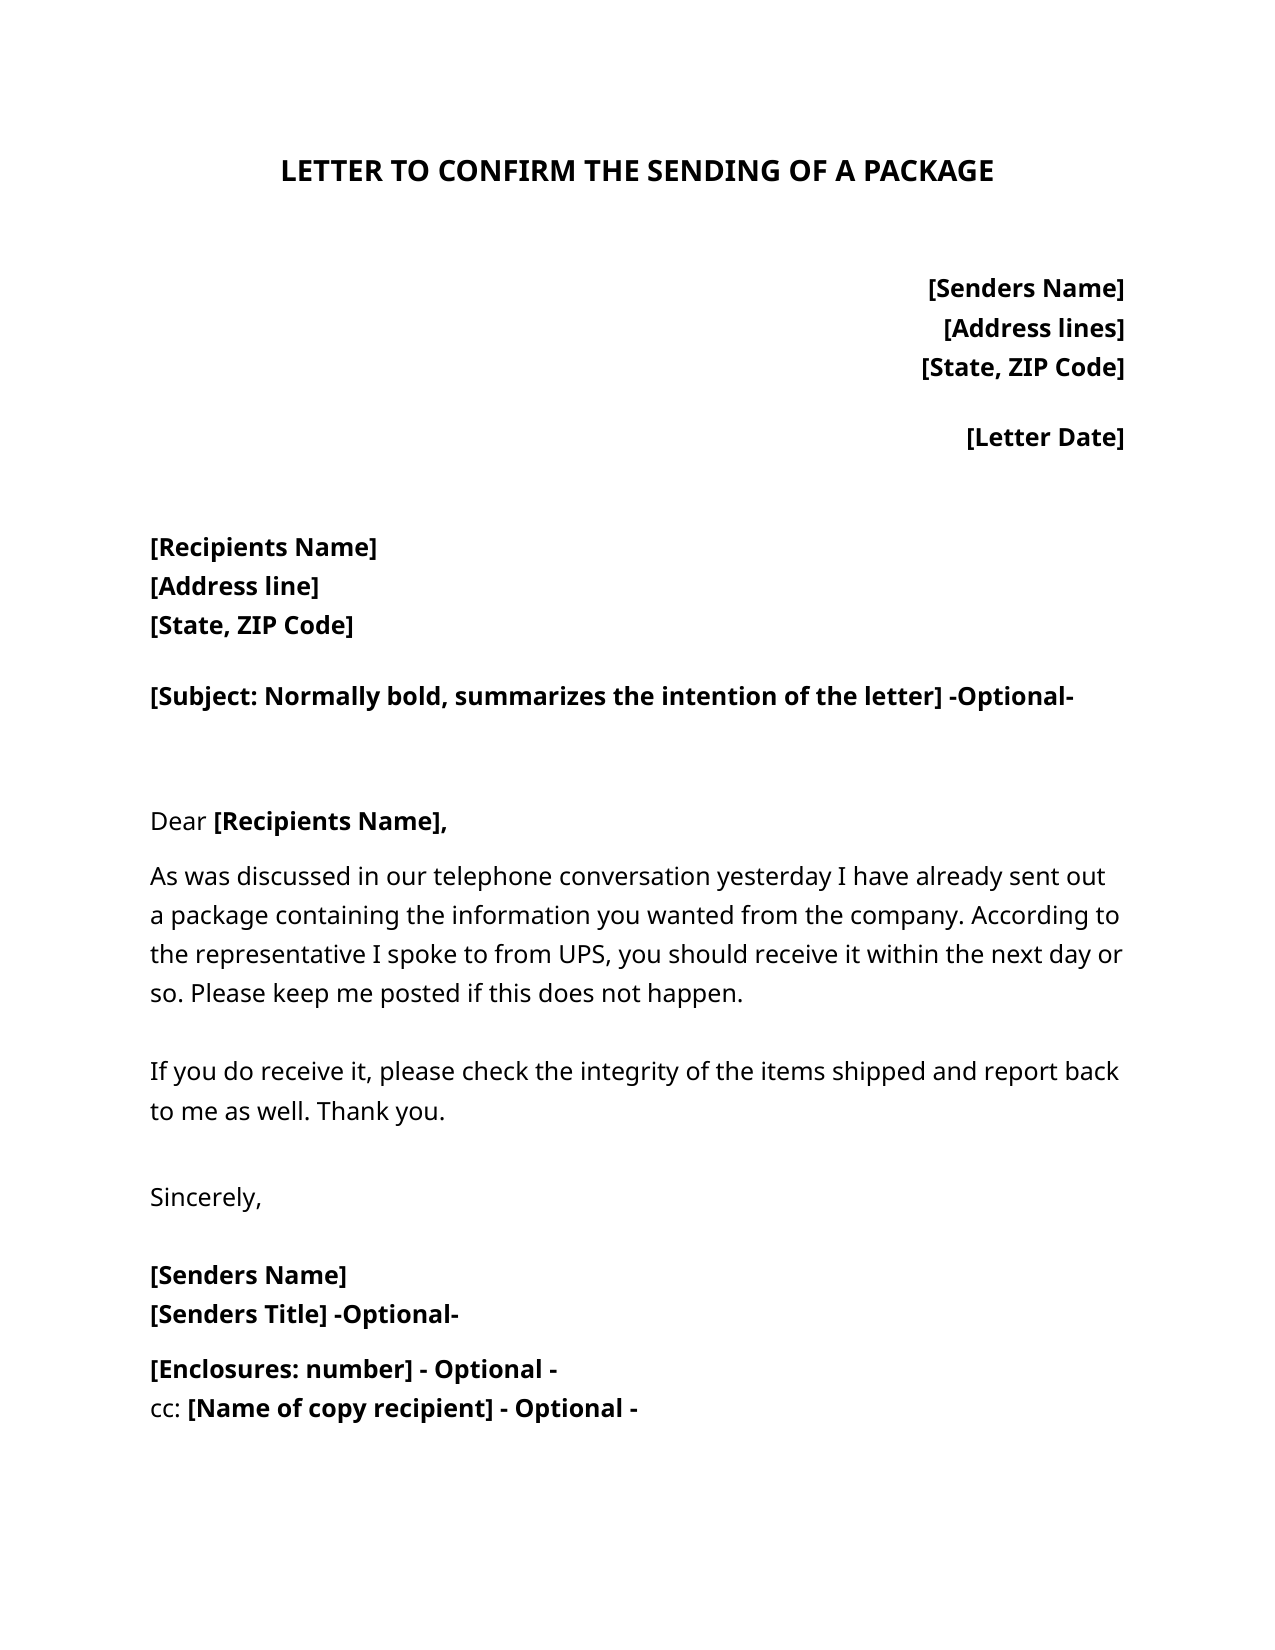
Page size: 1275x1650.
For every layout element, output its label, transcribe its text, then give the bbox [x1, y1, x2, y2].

text Sincerely, [Senders Name] [Senders Title] -Optional- [150, 1179, 1125, 1331]
text As was discussed in our telephone conversation yesterday I have already sent out a package containing the information you wanted from the company. According to the representative I spoke to from UPS, you should receive it within the next day or so. Please keep me posted if this does not happen. If you do receive it, please check the integrity of the items shipped and report back to me as well. Thank you. [150, 858, 1125, 1159]
text [Letter Date] [150, 420, 1125, 454]
text [Recipients Name] [Address line] [State, ZIP Code] [150, 529, 1125, 642]
text LETTER TO CONFIRM THE SENDING OF A PACKAGE [150, 150, 1125, 190]
text [Senders Name] [Address lines] [State, ZIP Code] [150, 271, 1125, 383]
text Dear [Recipients Name], [150, 803, 1125, 837]
text [Enclosures: number] - Optional - cc: [Name of copy recipient] - Optional - [150, 1351, 1125, 1425]
text [Subject: Normally bold, summarizes the intention of the letter] -Optional- [150, 678, 1125, 712]
